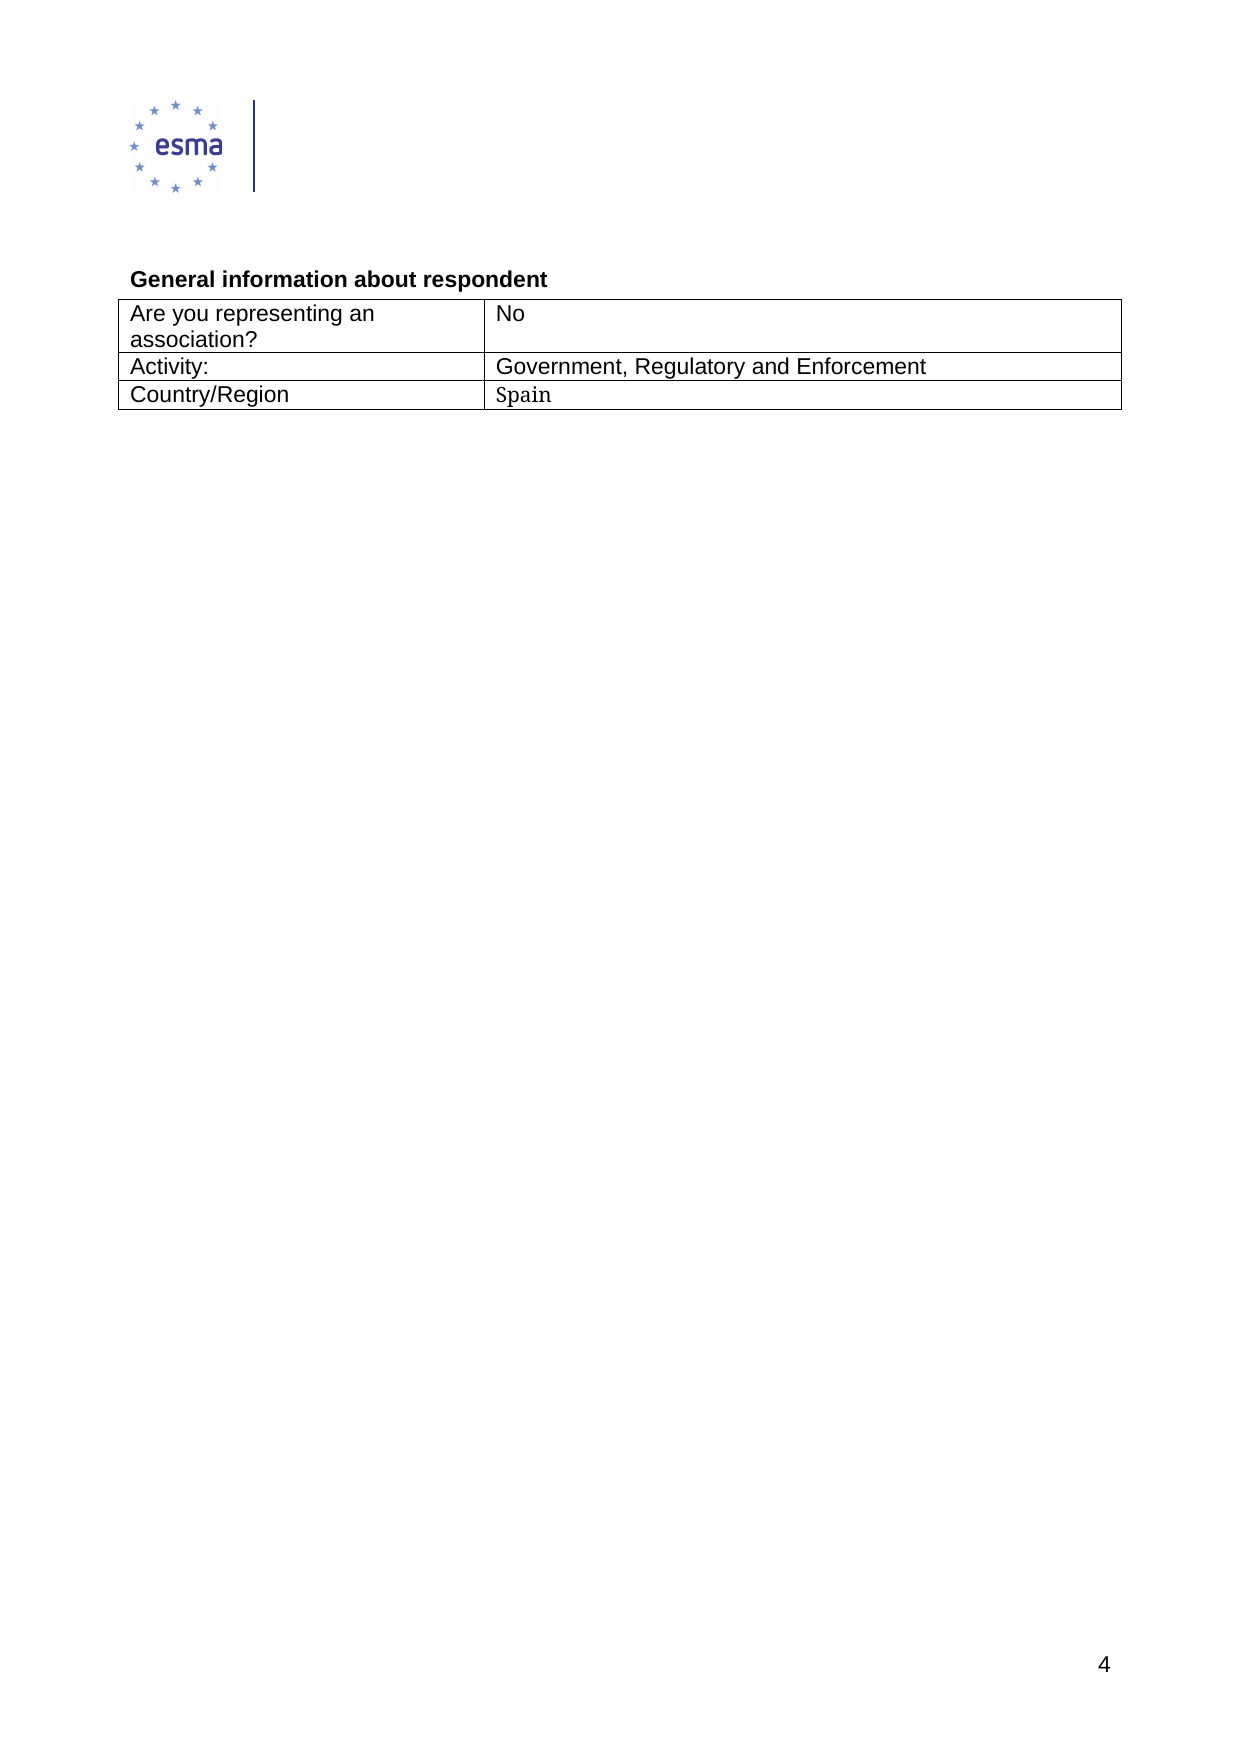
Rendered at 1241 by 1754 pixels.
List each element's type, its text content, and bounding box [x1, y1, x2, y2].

table_header [485, 300, 1121, 352]
picture [129, 100, 223, 193]
subtitle General information about respondent [130, 266, 1110, 292]
table_cell Activity: [119, 353, 484, 379]
table_header Are you representing an association? [119, 300, 484, 352]
table_cell [485, 353, 1121, 379]
table_cell Country/Region [119, 381, 484, 409]
